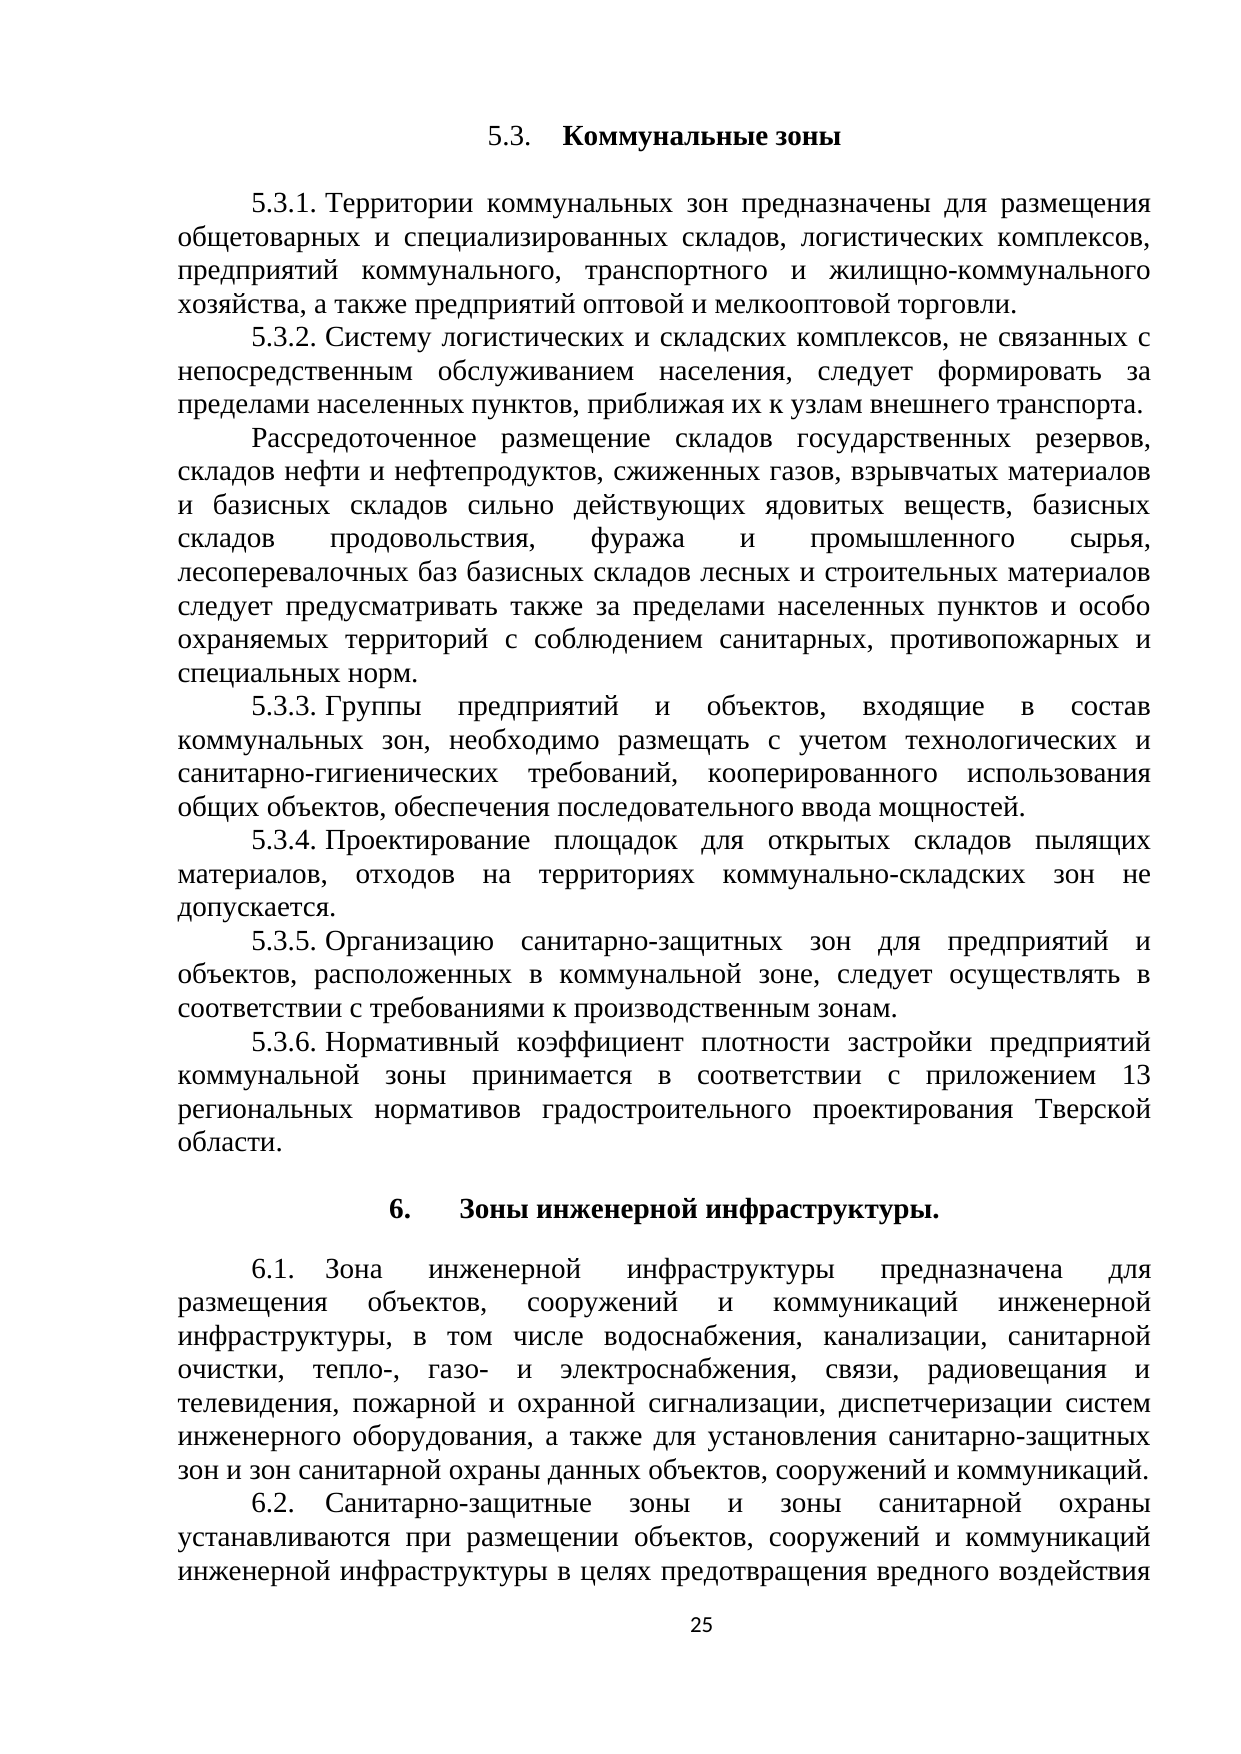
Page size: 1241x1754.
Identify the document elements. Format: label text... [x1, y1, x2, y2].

list Группы предприятий и объектов, входящие в состав коммунальных зон, необходимо размещать с учетом технологических и санитарно-гигиенических требований, кооперированного использования общих объектов, обеспечения последовательного ввода мощностей. [177, 688, 1152, 822]
list Коммунальные зоны [177, 118, 1152, 152]
list Систему логистических и складских комплексов, не связанных с непосредственным обслуживанием населения, следует формировать за пределами населенных пунктов, приближая их к узлам внешнего транспорта. [177, 319, 1152, 420]
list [177, 1486, 1152, 1586]
list Нормативный коэффициент плотности застройки предприятий коммунальной зоны принимается в соответствии с приложением 13 региональных нормативов градостроительного проектирования Тверской области. [177, 1024, 1152, 1158]
list Зона инженерной инфраструктуры предназначена для размещения объектов, сооружений и коммуникаций инженерной инфраструктуры, в том числе водоснабжения, канализации, санитарной очистки, тепло-, газо- и электроснабжения, связи, радиовещания и телевидения, пожарной и охранной сигнализации, диспетчеризации систем инженерного оборудования, а также для установления санитарно-защитных зон и зон санитарной охраны данных объектов, сооружений и коммуникаций. [177, 1251, 1152, 1486]
list Организацию санитарно-защитных зон для предприятий и объектов, расположенных в коммунальной зоне, следует осуществлять в соответствии с требованиями к производственным зонам. [177, 923, 1152, 1024]
text Рассредоточенное размещение складов государственных резервов, складов нефти и нефтепродуктов, сжиженных газов, взрывчатых материалов и базисных складов сильно действующих ядовитых веществ, базисных складов продовольствия, фуража и промышленного сырья, лесоперевалочных баз базисных складов лесных и строительных материалов следует предусматривать также за пределами населенных пунктов и особо охраняемых территорий с соблюдением санитарных, противопожарных и специальных норм. [177, 420, 1152, 688]
list Проектирование площадок для открытых складов пылящих материалов, отходов на территориях коммунально-складских зон не допускается. [177, 822, 1152, 923]
list Зоны инженерной инфраструктуры. [177, 1191, 1152, 1225]
list Территории коммунальных зон предназначены для размещения общетоварных и специализированных складов, логистических комплексов, предприятий коммунального, транспортного и жилищно-коммунального хозяйства, а также предприятий оптовой и мелкооптовой торговли. [177, 185, 1152, 319]
